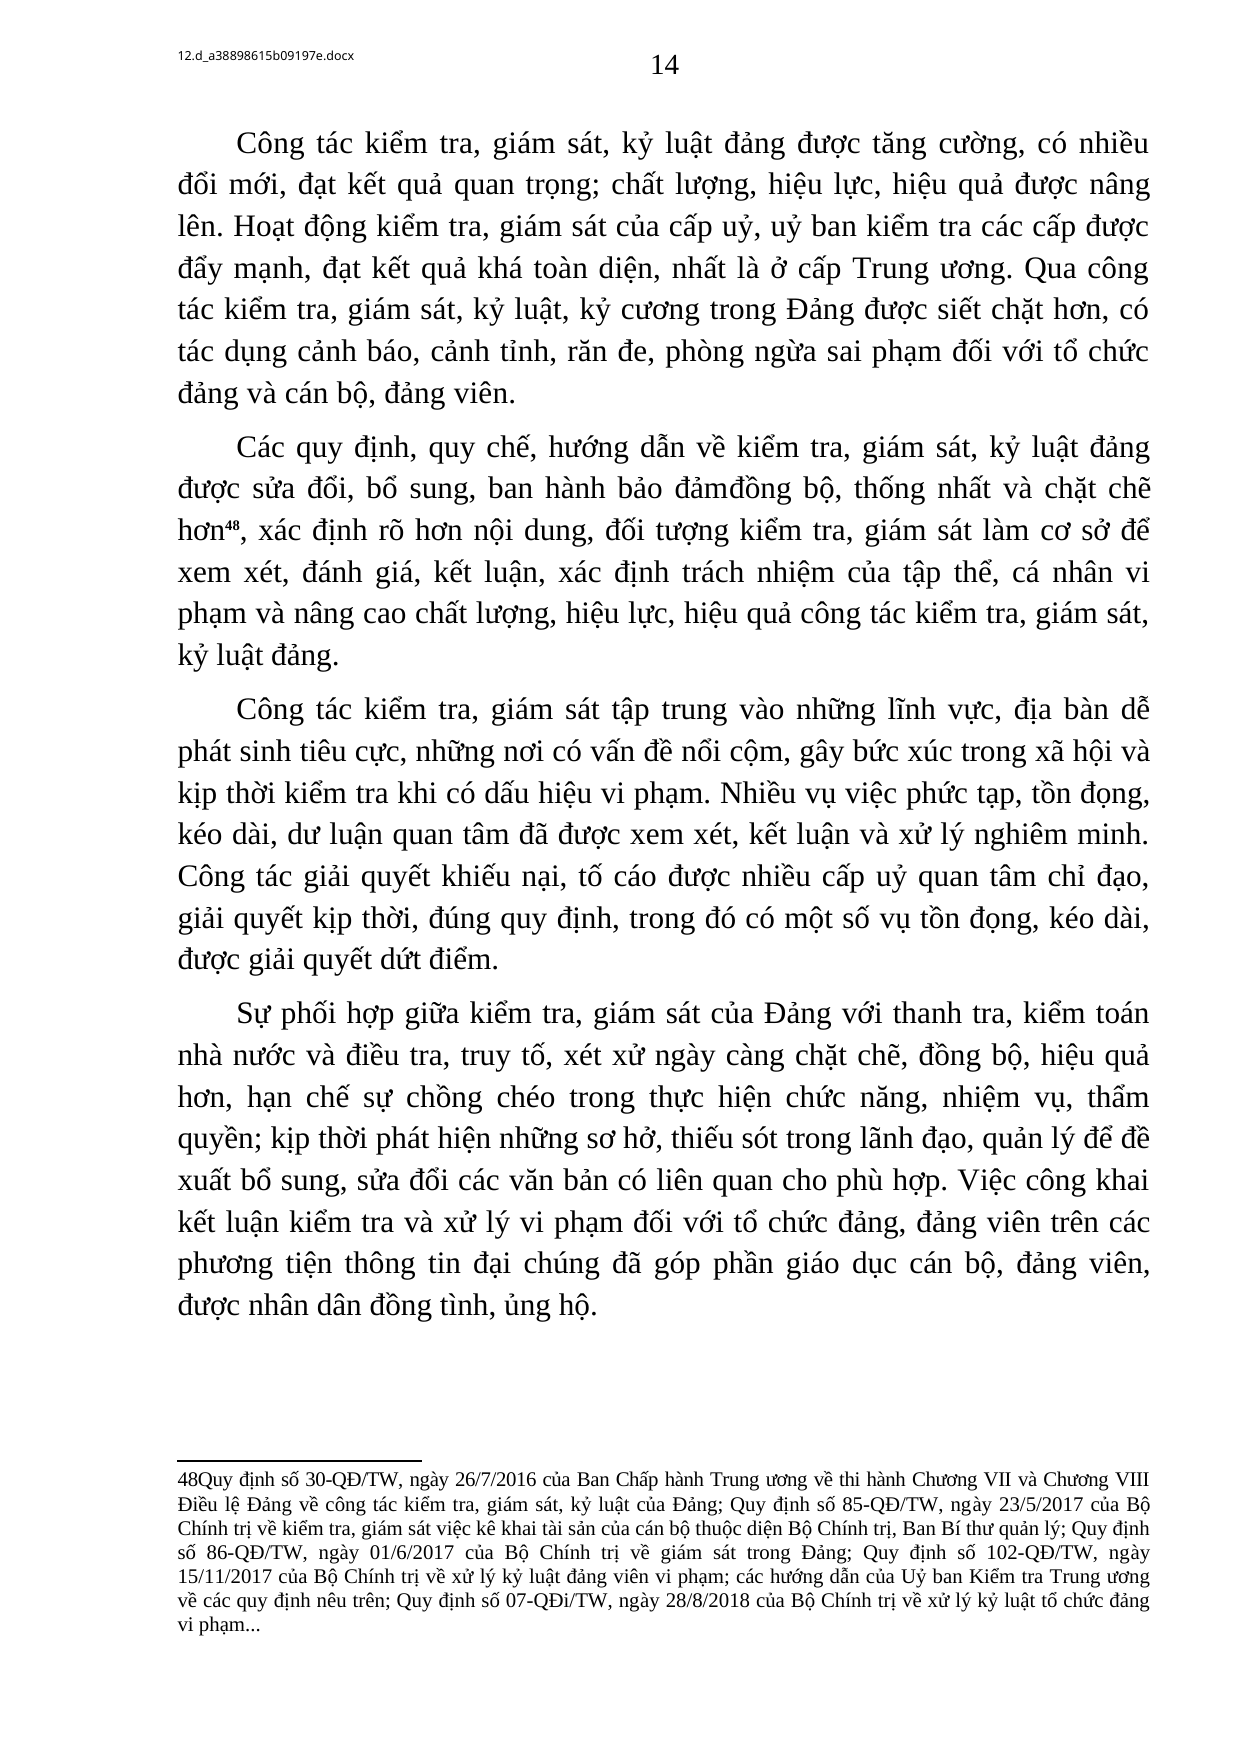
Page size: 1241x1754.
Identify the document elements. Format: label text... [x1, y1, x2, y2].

text Công tác kiểm tra, giám sát, kỷ luật đảng được tăng cường, có nhiều đổi mới, đạt kết quả quan trọng; chất lượng, hiệu lực, hiệu quả được nâng lên. Hoạt động kiểm tra, giám sát của cấp uỷ, uỷ ban kiểm tra các cấp được đẩy mạnh, đạt kết quả khá toàn diện, nhất là ở cấp Trung ương. Qua công tác kiểm tra, giám sát, kỷ luật, kỷ cương trong Đảng được siết chặt hơn, có tác dụng cảnh báo, cảnh tỉnh, răn đe, phòng ngừa sai phạm đối với tổ chức đảng và cán bộ, đảng viên. [177, 118, 1152, 410]
text Công tác kiểm tra, giám sát tập trung vào những lĩnh vực, địa bàn dễ phát sinh tiêu cực, những nơi có vấn đề nổi cộm, gây bức xúc trong xã hội và kịp thời kiểm tra khi có dấu hiệu vi phạm. Nhiều vụ việc phức tạp, tồn đọng, kéo dài, dư luận quan tâm đã được xem xét, kết luận và xử lý nghiêm minh. Công tác giải quyết khiếu nại, tố cáo được nhiều cấp uỷ quan tâm chỉ đạo, giải quyết kịp thời, đúng quy định, trong đó có một số vụ tồn đọng, kéo dài, được giải quyết dứt điểm. [177, 685, 1152, 976]
text Sự phối hợp giữa kiểm tra, giám sát của Đảng với thanh tra, kiểm toán nhà nước và điều tra, truy tố, xét xử ngày càng chặt chẽ, đồng bộ, hiệu quả hơn, hạn chế sự chồng chéo trong thực hiện chức năng, nhiệm vụ, thẩm quyền; kịp thời phát hiện những sơ hở, thiếu sót trong lãnh đạo, quản lý để đề xuất bổ sung, sửa đổi các văn bản có liên quan cho phù hợp. Việc công khai kết luận kiểm tra và xử lý vi phạm đối với tổ chức đảng, đảng viên trên các phương tiện thông tin đại chúng đã góp phần giáo dục cán bộ, đảng viên, được nhân dân đồng tình, ủng hộ. [177, 989, 1152, 1322]
text Các quy định, quy chế, hướng dẫn về kiểm tra, giám sát, kỷ luật đảng được sửa đổi, bổ sung, ban hành bảo đảmđồng bộ, thống nhất và chặt chẽ hơn, xác định rõ hơn nội dung, đối tượng kiểm tra, giám sát làm cơ sở để xem xét, đánh giá, kết luận, xác định trách nhiệm của tập thể, cá nhân vi phạm và nâng cao chất lượng, hiệu lực, hiệu quả công tác kiểm tra, giám sát, kỷ luật đảng. [177, 422, 1152, 672]
